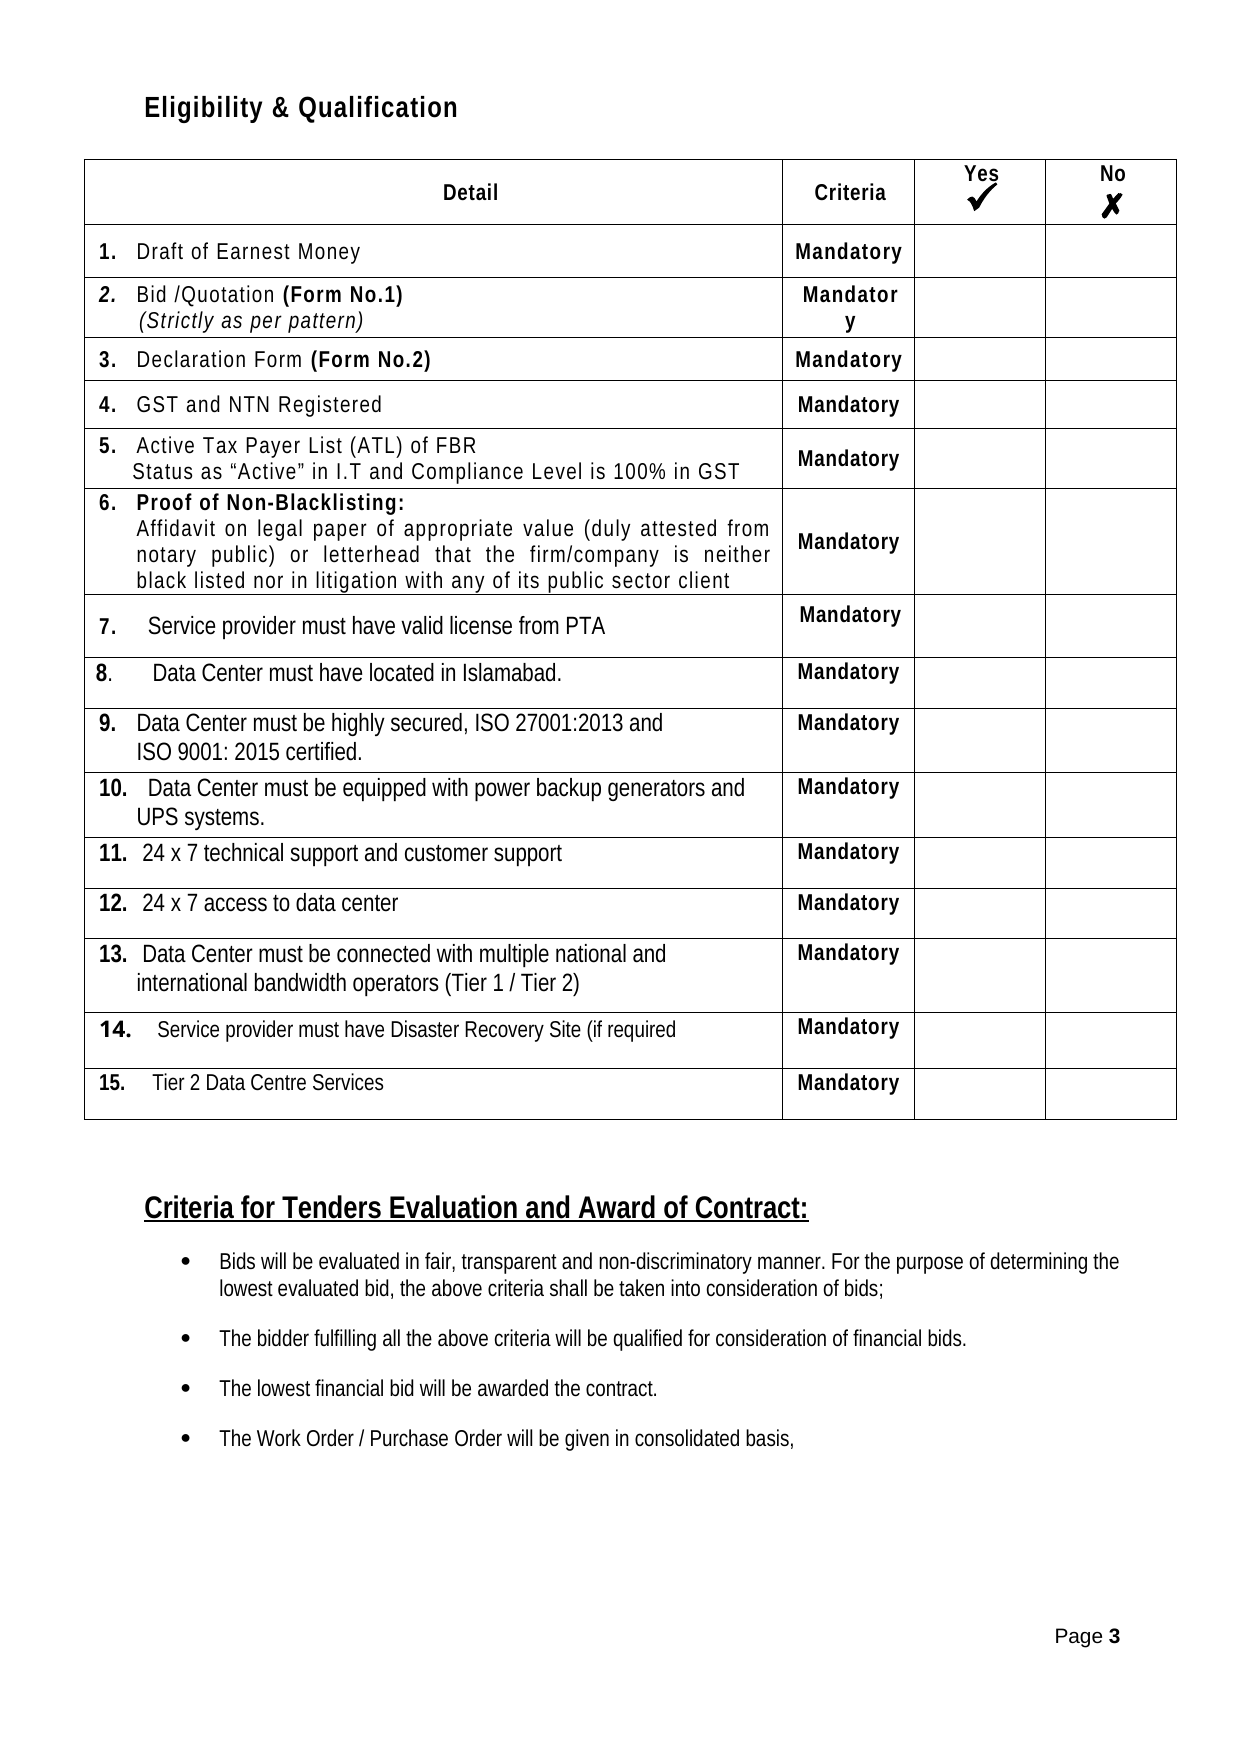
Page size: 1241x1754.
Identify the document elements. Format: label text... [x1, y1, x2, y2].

table_cell [915, 1069, 1045, 1119]
table_cell Data Center must be highly secured, ISO 27001:2013 and ISO 9001: 2015 certified. [85, 709, 782, 772]
table_cell [1046, 709, 1176, 772]
table_header Detail [85, 160, 782, 224]
table_cell [1046, 658, 1176, 707]
table_cell Mandatory [783, 889, 914, 938]
table_cell Mandatory [783, 278, 914, 337]
table_cell [915, 773, 1045, 837]
table_cell Mandatory [783, 1069, 914, 1119]
table_cell [1046, 773, 1176, 837]
table_cell Bid /Quotation (Form No.1) (Strictly as per pattern) [85, 278, 782, 337]
table_cell [1046, 225, 1176, 277]
table_cell [915, 939, 1045, 1012]
table_cell Mandatory [783, 658, 914, 707]
table_cell [915, 889, 1045, 938]
table_cell 24 x 7 access to data center [85, 889, 782, 938]
table_cell 8. Data Center must have located in Islamabad. [85, 658, 782, 707]
text Eligibility & Qualification [144, 90, 1120, 123]
table_cell GST and NTN Registered [85, 381, 782, 427]
table_cell Tier 2 Data Centre Services [85, 1069, 782, 1119]
table_cell [1046, 278, 1176, 337]
table_cell Mandatory [783, 338, 914, 380]
table_cell [915, 225, 1045, 277]
table_cell [1046, 338, 1176, 380]
table_cell [915, 429, 1045, 487]
table_header Criteria [783, 160, 914, 224]
table_cell [915, 709, 1045, 772]
table_cell Mandatory [783, 1013, 914, 1068]
table_cell Service provider must have Disaster Recovery Site (if required [85, 1013, 782, 1068]
table_header Yes [915, 160, 1045, 224]
table_cell [915, 338, 1045, 380]
table_cell Draft of Earnest Money [85, 225, 782, 277]
table_cell [915, 838, 1045, 887]
table_cell [1046, 1013, 1176, 1068]
table_header No [1046, 160, 1176, 224]
table_cell Service provider must have valid license from PTA [85, 595, 782, 657]
table_cell [915, 381, 1045, 427]
table_cell Mandatory [783, 709, 914, 772]
table_cell Mandatory [783, 429, 914, 487]
table_cell [1046, 429, 1176, 487]
list The lowest financial bid will be awarded the contract. [182, 1375, 1120, 1401]
table_cell [1046, 1069, 1176, 1119]
table_cell [1046, 889, 1176, 938]
table_cell [915, 489, 1045, 594]
text Criteria for Tenders Evaluation and Award of Contract: [144, 1189, 1120, 1225]
table_cell [1046, 489, 1176, 594]
table_cell Mandatory [783, 939, 914, 1012]
table_cell Mandatory [783, 838, 914, 887]
table_cell Mandatory [783, 381, 914, 427]
table_cell Mandatory [783, 773, 914, 837]
table_cell Proof of Non-Blacklisting: Affidavit on legal paper of appropriate value (duly attested from notary public) or letterhead that the firm/company is neither black listed nor in litigation with any of its public sector client [85, 489, 782, 594]
table_cell Mandatory [783, 225, 914, 277]
table_cell Active Tax Payer List (ATL) of FBR Status as “Active” in I.T and Compliance Level is 100% in GST [85, 429, 782, 487]
list Bids will be evaluated in fair, transparent and non-discriminatory manner. For the purpose of determining the lowest evaluated bid, the above criteria shall be taken into consideration of bids; [182, 1248, 1120, 1302]
table_cell Data Center must be connected with multiple national and international bandwidth operators (Tier 1 / Tier 2) [85, 939, 782, 1012]
table_cell Declaration Form (Form No.2) [85, 338, 782, 380]
table_cell [915, 595, 1045, 657]
table_cell [1046, 595, 1176, 657]
table_cell [915, 658, 1045, 707]
table_cell Data Center must be equipped with power backup generators and UPS systems. [85, 773, 782, 837]
table_cell [1046, 838, 1176, 887]
table_cell [1046, 381, 1176, 427]
list The bidder fulfilling all the above criteria will be qualified for consideration of financial bids. [182, 1325, 1120, 1351]
list The Work Order / Purchase Order will be given in consolidated basis, [182, 1424, 1120, 1451]
table_cell [915, 1013, 1045, 1068]
table_cell Mandatory [783, 595, 914, 657]
table_cell [915, 278, 1045, 337]
table_cell [1046, 939, 1176, 1012]
table_cell Mandatory [783, 489, 914, 594]
table_cell 24 x 7 technical support and customer support [85, 838, 782, 887]
